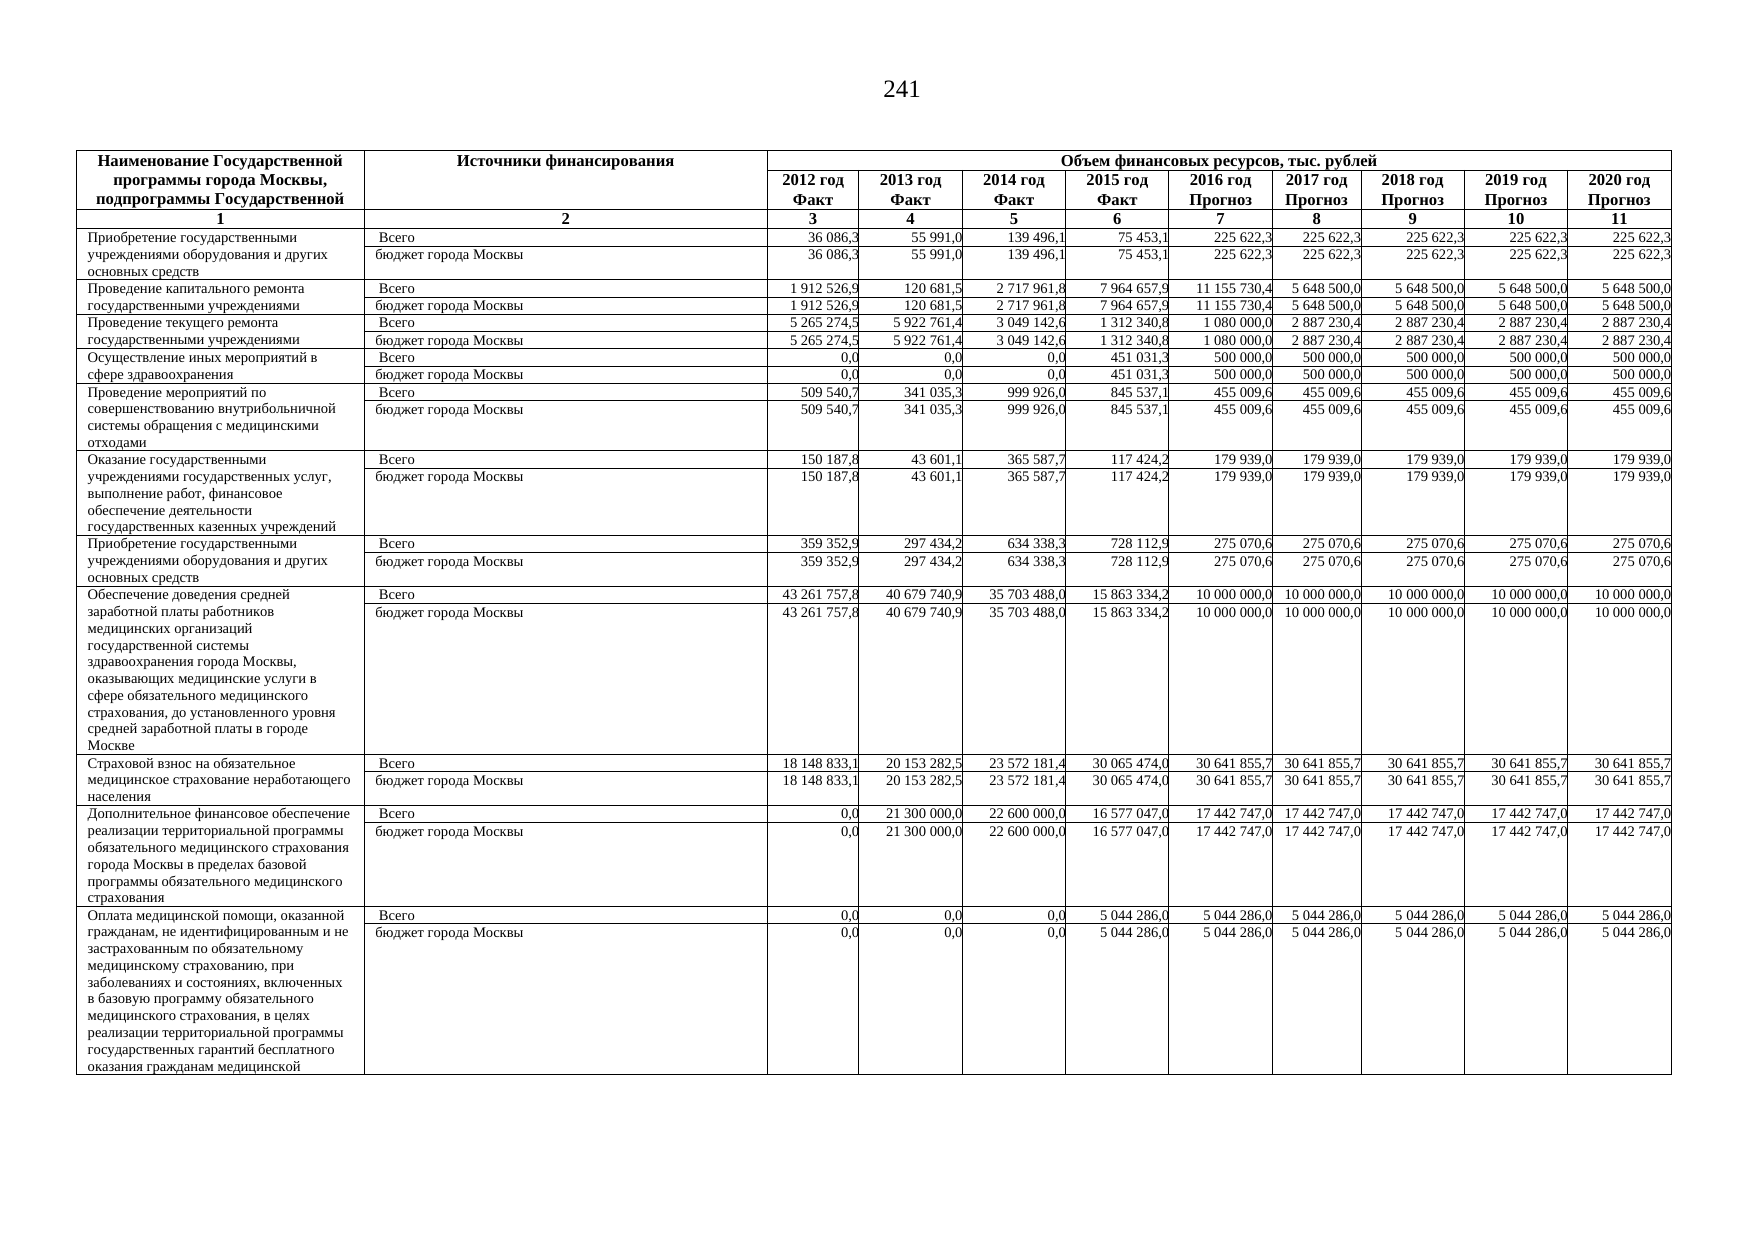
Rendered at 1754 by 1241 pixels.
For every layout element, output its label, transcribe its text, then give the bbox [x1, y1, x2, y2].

table_cell 120 681,5 [859, 280, 962, 296]
table_cell 10 000 000,0 [1465, 604, 1567, 754]
table_cell бюджет города Москвы [365, 772, 767, 805]
table_cell 455 009,6 [1362, 401, 1464, 450]
table_cell 0,0 [768, 349, 858, 366]
table_cell 455 009,6 [1568, 384, 1671, 400]
table_cell 10 000 000,0 [1362, 587, 1464, 603]
table_cell 455 009,6 [1465, 384, 1567, 400]
table_cell 17 442 747,0 [1362, 806, 1464, 822]
table_cell 11 [1568, 210, 1671, 228]
table_cell бюджет города Москвы [365, 553, 767, 586]
table_cell 500 000,0 [1362, 349, 1464, 366]
table_cell 43 601,1 [859, 469, 962, 535]
table_cell 0,0 [768, 924, 858, 1074]
table_cell 2 887 230,4 [1465, 315, 1567, 331]
table_cell 500 000,0 [1568, 349, 1671, 366]
table_cell 179 939,0 [1362, 451, 1464, 468]
table_cell 20 153 282,5 [859, 772, 962, 805]
table_cell 5 044 286,0 [1568, 907, 1671, 923]
table_cell 20 153 282,5 [859, 755, 962, 771]
table_cell 5 044 286,0 [1273, 924, 1361, 1074]
table_cell 5 648 500,0 [1465, 298, 1567, 314]
table_cell 451 031,3 [1066, 349, 1168, 366]
table_cell Осуществление иных мероприятий в сфере здравоохранения [77, 349, 364, 383]
table_cell 9 [1362, 210, 1464, 228]
table_cell бюджет города Москвы [365, 401, 767, 450]
table_cell 5 648 500,0 [1568, 298, 1671, 314]
table_cell 35 703 488,0 [963, 604, 1065, 754]
table_cell 359 352,9 [768, 553, 858, 586]
table_cell Страховой взнос на обязательное медицинское страхование неработающего населения [77, 755, 364, 805]
table_cell 179 939,0 [1568, 451, 1671, 468]
table_cell 3 049 142,6 [963, 332, 1065, 348]
table_cell 40 679 740,9 [859, 604, 962, 754]
table_cell 359 352,9 [768, 536, 858, 552]
table_cell 2 887 230,4 [1362, 332, 1464, 348]
table_cell бюджет города Москвы [365, 469, 767, 535]
table_cell 5 [963, 210, 1065, 228]
table_cell бюджет города Москвы [365, 298, 767, 314]
table_cell 5 922 761,4 [859, 315, 962, 331]
table_cell 275 070,6 [1273, 536, 1361, 552]
table_cell 0,0 [768, 823, 858, 906]
table_cell 2013 год Факт [859, 171, 962, 208]
table_cell 117 424,2 [1066, 469, 1168, 535]
table_cell Проведение капитального ремонта государственными учреждениями [77, 280, 364, 314]
table_cell 7 964 657,9 [1066, 298, 1168, 314]
table_cell 10 000 000,0 [1362, 604, 1464, 754]
table_cell 2016 год Прогноз [1169, 171, 1272, 208]
table_cell 5 044 286,0 [1273, 907, 1361, 923]
table_cell 297 434,2 [859, 553, 962, 586]
table_cell 225 622,3 [1273, 247, 1361, 279]
table_cell Всего [365, 907, 767, 923]
table_cell 225 622,3 [1169, 229, 1272, 246]
table_cell 179 939,0 [1169, 451, 1272, 468]
table_cell 5 044 286,0 [1568, 924, 1671, 1074]
table_header Наименование Государственной программы города Москвы, подпрограммы Государственной программы города Москвы, мероприятий [77, 151, 364, 208]
table_cell 179 939,0 [1465, 469, 1567, 535]
table_cell 17 442 747,0 [1568, 806, 1671, 822]
table_cell 21 300 000,0 [859, 806, 962, 822]
table_cell 275 070,6 [1169, 536, 1272, 552]
table_cell 23 572 181,4 [963, 772, 1065, 805]
table_cell 0,0 [963, 924, 1065, 1074]
table_cell 5 648 500,0 [1362, 280, 1464, 296]
table_cell 139 496,1 [963, 247, 1065, 279]
table_cell 500 000,0 [1273, 349, 1361, 366]
table_cell 5 044 286,0 [1169, 907, 1272, 923]
table_cell 7 964 657,9 [1066, 280, 1168, 296]
table_cell 15 863 334,2 [1066, 587, 1168, 603]
table_cell Дополнительное финансовое обеспечение реализации территориальной программы обязательного медицинского страхования города Москвы в пределах базовой программы обязательного медицинского страхования [77, 806, 364, 906]
table_cell 5 648 500,0 [1273, 280, 1361, 296]
table_cell 2014 год Факт [963, 171, 1065, 208]
table_cell 10 000 000,0 [1169, 587, 1272, 603]
table_cell 17 442 747,0 [1273, 806, 1361, 822]
table_cell 1 912 526,9 [768, 298, 858, 314]
table_cell 0,0 [859, 349, 962, 366]
table_cell 0,0 [963, 349, 1065, 366]
table_cell 55 991,0 [859, 229, 962, 246]
table_cell 999 926,0 [963, 401, 1065, 450]
table_cell 1 [77, 210, 364, 228]
table_cell 30 641 855,7 [1273, 772, 1361, 805]
table_cell 1 912 526,9 [768, 280, 858, 296]
table_cell 17 442 747,0 [1465, 823, 1567, 906]
table_cell 5 044 286,0 [1066, 907, 1168, 923]
table_cell 1 080 000,0 [1169, 315, 1272, 331]
table_cell 10 000 000,0 [1568, 604, 1671, 754]
table_cell 43 261 757,8 [768, 604, 858, 754]
table_cell 17 442 747,0 [1362, 823, 1464, 906]
table_cell 500 000,0 [1465, 367, 1567, 383]
table_cell 225 622,3 [1273, 229, 1361, 246]
table_cell 6 [1066, 210, 1168, 228]
table_cell 5 044 286,0 [1465, 924, 1567, 1074]
table_cell Всего [365, 315, 767, 331]
table_cell 365 587,7 [963, 469, 1065, 535]
table_cell 150 187,8 [768, 451, 858, 468]
table_cell 225 622,3 [1362, 229, 1464, 246]
table_cell 17 442 747,0 [1273, 823, 1361, 906]
table_cell Проведение текущего ремонта государственными учреждениями [77, 315, 364, 348]
table_cell 179 939,0 [1568, 469, 1671, 535]
table_cell 10 000 000,0 [1273, 587, 1361, 603]
table_cell 30 641 855,7 [1465, 772, 1567, 805]
table_cell 21 300 000,0 [859, 823, 962, 906]
table_cell бюджет города Москвы [365, 924, 767, 1074]
table_cell 17 442 747,0 [1465, 806, 1567, 822]
table_cell 18 148 833,1 [768, 755, 858, 771]
table_cell 845 537,1 [1066, 401, 1168, 450]
table_cell 2017 год Прогноз [1273, 171, 1361, 208]
table_cell 455 009,6 [1465, 401, 1567, 450]
table_cell 2 887 230,4 [1568, 315, 1671, 331]
table_cell 2015 год Факт [1066, 171, 1168, 208]
table_cell 2 887 230,4 [1273, 332, 1361, 348]
table_cell 455 009,6 [1273, 401, 1361, 450]
table_cell Оплата медицинской помощи, оказанной гражданам, не идентифицированным и не застрахованным по обязательному медицинскому страхованию, при заболеваниях и состояниях, включенных в базовую программу обязательного медицинского страхования, в целях реализации территориальной программы государственных гарантий бесплатного оказания гражданам медицинской помощи в городе Москве [77, 907, 364, 1074]
table_cell 10 000 000,0 [1465, 587, 1567, 603]
table_cell 2 717 961,8 [963, 280, 1065, 296]
table_cell 10 000 000,0 [1568, 587, 1671, 603]
table_cell 5 265 274,5 [768, 332, 858, 348]
table_cell Приобретение государственными учреждениями оборудования и других основных средств [77, 229, 364, 279]
table_cell 16 577 047,0 [1066, 806, 1168, 822]
table_cell 30 641 855,7 [1568, 772, 1671, 805]
table_cell 5 922 761,4 [859, 332, 962, 348]
table_cell бюджет города Москвы [365, 604, 767, 754]
table_cell 4 [859, 210, 962, 228]
table_cell 22 600 000,0 [963, 806, 1065, 822]
table_cell 275 070,6 [1568, 553, 1671, 586]
table_cell 999 926,0 [963, 384, 1065, 400]
table_cell 30 641 855,7 [1362, 755, 1464, 771]
table_cell 275 070,6 [1273, 553, 1361, 586]
table_cell 10 [1465, 210, 1567, 228]
table_cell 2020 год Прогноз [1568, 171, 1671, 208]
table_cell бюджет города Москвы [365, 332, 767, 348]
table_cell 275 070,6 [1169, 553, 1272, 586]
table_cell 11 155 730,4 [1169, 298, 1272, 314]
table_cell 455 009,6 [1169, 384, 1272, 400]
table_cell 0,0 [963, 907, 1065, 923]
table_cell 150 187,8 [768, 469, 858, 535]
table_cell 179 939,0 [1273, 451, 1361, 468]
table_cell бюджет города Москвы [365, 367, 767, 383]
table_cell 17 442 747,0 [1568, 823, 1671, 906]
table_cell 0,0 [859, 907, 962, 923]
table_cell 5 044 286,0 [1169, 924, 1272, 1074]
table_header Источники финансирования [365, 151, 767, 208]
table_cell 139 496,1 [963, 229, 1065, 246]
table_cell 30 065 474,0 [1066, 755, 1168, 771]
table_cell 36 086,3 [768, 247, 858, 279]
table_cell 509 540,7 [768, 384, 858, 400]
table_cell 341 035,3 [859, 401, 962, 450]
table_cell 15 863 334,2 [1066, 604, 1168, 754]
table_cell 728 112,9 [1066, 536, 1168, 552]
table_cell 55 991,0 [859, 247, 962, 279]
table_cell Всего [365, 451, 767, 468]
table_cell 225 622,3 [1568, 229, 1671, 246]
table_cell 225 622,3 [1465, 229, 1567, 246]
table_cell 0,0 [768, 907, 858, 923]
table_cell 30 641 855,7 [1273, 755, 1361, 771]
table_cell 3 [768, 210, 858, 228]
table_cell 2 887 230,4 [1568, 332, 1671, 348]
table_cell Всего [365, 755, 767, 771]
table_cell 1 312 340,8 [1066, 332, 1168, 348]
table_cell 225 622,3 [1465, 247, 1567, 279]
table_cell 179 939,0 [1169, 469, 1272, 535]
table_cell 30 641 855,7 [1465, 755, 1567, 771]
table_cell 845 537,1 [1066, 384, 1168, 400]
table_cell Всего [365, 587, 767, 603]
table_cell 451 031,3 [1066, 367, 1168, 383]
table_cell 17 442 747,0 [1169, 806, 1272, 822]
table_cell 10 000 000,0 [1273, 604, 1361, 754]
table_cell 75 453,1 [1066, 229, 1168, 246]
table_cell 75 453,1 [1066, 247, 1168, 279]
table_cell 225 622,3 [1568, 247, 1671, 279]
table_cell Всего [365, 536, 767, 552]
table_cell 275 070,6 [1362, 553, 1464, 586]
table_cell 509 540,7 [768, 401, 858, 450]
table_cell 455 009,6 [1362, 384, 1464, 400]
table_cell 117 424,2 [1066, 451, 1168, 468]
table_cell 0,0 [859, 367, 962, 383]
table_cell 728 112,9 [1066, 553, 1168, 586]
table_cell 2 887 230,4 [1362, 315, 1464, 331]
table_cell Оказание государственными учреждениями государственных услуг, выполнение работ, финансовое обеспечение деятельности государственных казенных учреждений [77, 451, 364, 535]
table_cell 500 000,0 [1169, 349, 1272, 366]
table_cell 22 600 000,0 [963, 823, 1065, 906]
table_cell 43 601,1 [859, 451, 962, 468]
table_cell 634 338,3 [963, 553, 1065, 586]
table_cell 297 434,2 [859, 536, 962, 552]
table_cell 10 000 000,0 [1169, 604, 1272, 754]
table_cell 5 044 286,0 [1066, 924, 1168, 1074]
table_cell 1 312 340,8 [1066, 315, 1168, 331]
table_cell 2 [365, 210, 767, 228]
table_cell 500 000,0 [1568, 367, 1671, 383]
table_cell Приобретение государственными учреждениями оборудования и других основных средств [77, 536, 364, 586]
table_cell 0,0 [768, 367, 858, 383]
table_cell Всего [365, 806, 767, 822]
table_cell 455 009,6 [1568, 401, 1671, 450]
table_cell Всего [365, 384, 767, 400]
table_cell 2 887 230,4 [1465, 332, 1567, 348]
table_cell 30 641 855,7 [1169, 755, 1272, 771]
table_cell 5 648 500,0 [1568, 280, 1671, 296]
table_cell бюджет города Москвы [365, 823, 767, 906]
table_cell 0,0 [963, 367, 1065, 383]
table_cell 275 070,6 [1465, 536, 1567, 552]
table_cell 179 939,0 [1362, 469, 1464, 535]
table_cell 225 622,3 [1169, 247, 1272, 279]
table_cell 35 703 488,0 [963, 587, 1065, 603]
table_cell 2019 год Прогноз [1465, 171, 1567, 208]
table_cell 5 265 274,5 [768, 315, 858, 331]
table_cell 225 622,3 [1362, 247, 1464, 279]
table_cell 500 000,0 [1169, 367, 1272, 383]
table_cell 275 070,6 [1362, 536, 1464, 552]
table_cell Обеспечение доведения средней заработной платы работников медицинских организаций государственной системы здравоохранения города Москвы, оказывающих медицинские услуги в сфере обязательного медицинского страхования, до установленного уровня средней заработной платы в городе Москве [77, 587, 364, 754]
table_cell 30 641 855,7 [1362, 772, 1464, 805]
table_cell бюджет города Москвы [365, 247, 767, 279]
table_cell 120 681,5 [859, 298, 962, 314]
table_cell 455 009,6 [1169, 401, 1272, 450]
table_cell 7 [1169, 210, 1272, 228]
table_cell 3 049 142,6 [963, 315, 1065, 331]
table_cell 0,0 [859, 924, 962, 1074]
table_cell 30 641 855,7 [1568, 755, 1671, 771]
table_cell 40 679 740,9 [859, 587, 962, 603]
table_cell 500 000,0 [1273, 367, 1361, 383]
table_cell 500 000,0 [1465, 349, 1567, 366]
table_cell 5 044 286,0 [1362, 924, 1464, 1074]
table_cell 2012 год Факт [768, 171, 858, 208]
table_cell 634 338,3 [963, 536, 1065, 552]
table_cell 2 717 961,8 [963, 298, 1065, 314]
table_cell Всего [365, 349, 767, 366]
table_cell 365 587,7 [963, 451, 1065, 468]
table_cell 275 070,6 [1568, 536, 1671, 552]
table_cell 5 044 286,0 [1465, 907, 1567, 923]
table_cell 30 065 474,0 [1066, 772, 1168, 805]
table_cell Всего [365, 229, 767, 246]
table_cell 23 572 181,4 [963, 755, 1065, 771]
table_cell 5 044 286,0 [1362, 907, 1464, 923]
table_cell 5 648 500,0 [1465, 280, 1567, 296]
table_cell 455 009,6 [1273, 384, 1361, 400]
table_cell 8 [1273, 210, 1361, 228]
table_cell 500 000,0 [1362, 367, 1464, 383]
table_cell 17 442 747,0 [1169, 823, 1272, 906]
table_cell 16 577 047,0 [1066, 823, 1168, 906]
table_cell 179 939,0 [1465, 451, 1567, 468]
table_cell 2018 год Прогноз [1362, 171, 1464, 208]
table_cell 179 939,0 [1273, 469, 1361, 535]
table_cell 30 641 855,7 [1169, 772, 1272, 805]
table_cell 0,0 [768, 806, 858, 822]
table_cell Проведение мероприятий по совершенствованию внутрибольничной системы обращения с медицинскими отходами [77, 384, 364, 450]
table_cell 36 086,3 [768, 229, 858, 246]
table_cell 275 070,6 [1465, 553, 1567, 586]
table_header Объем финансовых ресурсов, тыс. рублей [768, 151, 1671, 170]
table_cell 5 648 500,0 [1362, 298, 1464, 314]
table_cell 1 080 000,0 [1169, 332, 1272, 348]
table_cell 11 155 730,4 [1169, 280, 1272, 296]
table_cell 5 648 500,0 [1273, 298, 1361, 314]
table_cell 18 148 833,1 [768, 772, 858, 805]
table_cell Всего [365, 280, 767, 296]
table_cell 341 035,3 [859, 384, 962, 400]
table_cell 43 261 757,8 [768, 587, 858, 603]
table_cell 2 887 230,4 [1273, 315, 1361, 331]
